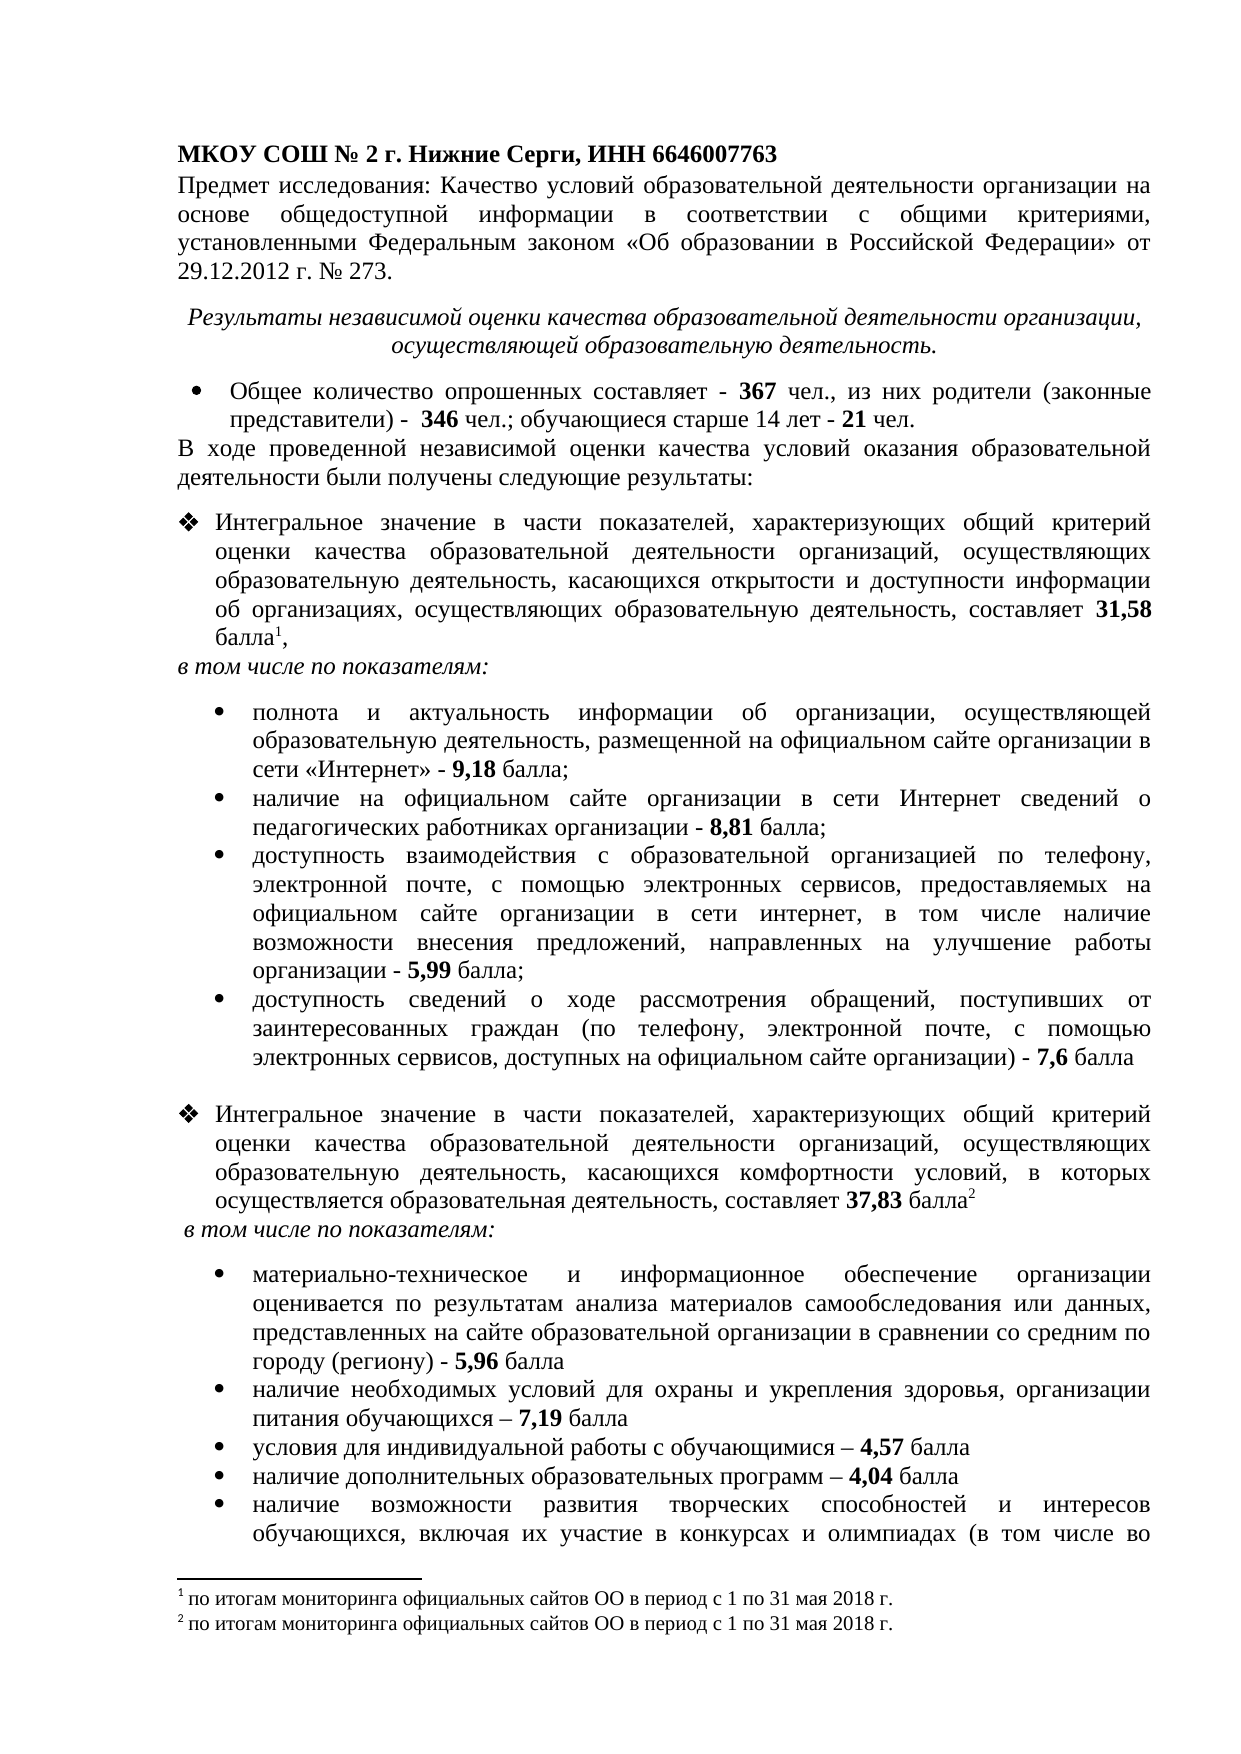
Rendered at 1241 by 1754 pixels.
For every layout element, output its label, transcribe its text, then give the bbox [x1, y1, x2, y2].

list условия для индивидуальной работы с обучающимися – 4,57 балла [215, 1432, 1152, 1461]
list доступность сведений о ходе рассмотрения обращений, поступивших от заинтересованных граждан (по телефону, электронной почте, с помощью электронных сервисов, доступных на официальном сайте организации) - 7,6 балла [215, 984, 1152, 1070]
text В ходе проведенной независимой оценки качества условий оказания образовательной деятельности были получены следующие результаты: [177, 433, 1152, 491]
list полнота и актуальность информации об организации, осуществляющей образовательную деятельность, размещенной на официальном сайте организации в сети «Интернет» - 9,18 балла; [215, 697, 1152, 783]
text в том числе по показателям: [177, 1214, 1152, 1243]
list наличие на официальном сайте организации в сети Интернет сведений о педагогических работниках организации - 8,81 балла; [215, 783, 1152, 840]
list материально-техническое и информационное обеспечение организации оценивается по результатам анализа материалов самообследования или данных, представленных на сайте образовательной организации в сравнении со средним по городу (региону) - 5,96 балла [215, 1259, 1152, 1374]
list наличие дополнительных образовательных программ – 4,04 балла [215, 1461, 1152, 1489]
text Результаты независимой оценки качества образовательной деятельности организации, осуществляющей образовательную деятельность. [177, 302, 1152, 359]
list доступность взаимодействия с образовательной организацией по телефону, электронной почте, с помощью электронных сервисов, предоставляемых на официальном сайте организации в сети интернет, в том числе наличие возможности внесения предложений, направленных на улучшение работы организации - 5,99 балла; [215, 840, 1152, 984]
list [215, 1489, 1152, 1547]
text МКОУ СОШ № 2 г. Нижние Серги, ИНН 6646007763 [177, 139, 1152, 168]
text Предмет исследования: Качество условий образовательной деятельности организации на основе общедоступной информации в соответствии с общими критериями, установленными Федеральным законом «Об образовании в Российской Федерации» от 29.12.2012 г. № 273. [177, 170, 1152, 285]
text в том числе по показателям: [177, 651, 1152, 680]
list наличие необходимых условий для охраны и укрепления здоровья, организации питания обучающихся – 7,19 балла [215, 1374, 1152, 1432]
list Интегральное значение в части показателей, характеризующих общий критерий оценки качества образовательной деятельности организаций, осуществляющих образовательную деятельность, касающихся открытости и доступности информации об организациях, осуществляющих образовательную деятельность, составляет 31,58 балла, [177, 507, 1152, 651]
list Общее количество опрошенных составляет - 367 чел., из них родители (законные представители) - 346 чел.; обучающиеся старше 14 лет - 21 чел. [192, 376, 1152, 433]
list Интегральное значение в части показателей, характеризующих общий критерий оценки качества образовательной деятельности организаций, осуществляющих образовательную деятельность, касающихся комфортности условий, в которых осуществляется образовательная деятельность, составляет 37,83 балла [177, 1099, 1152, 1214]
